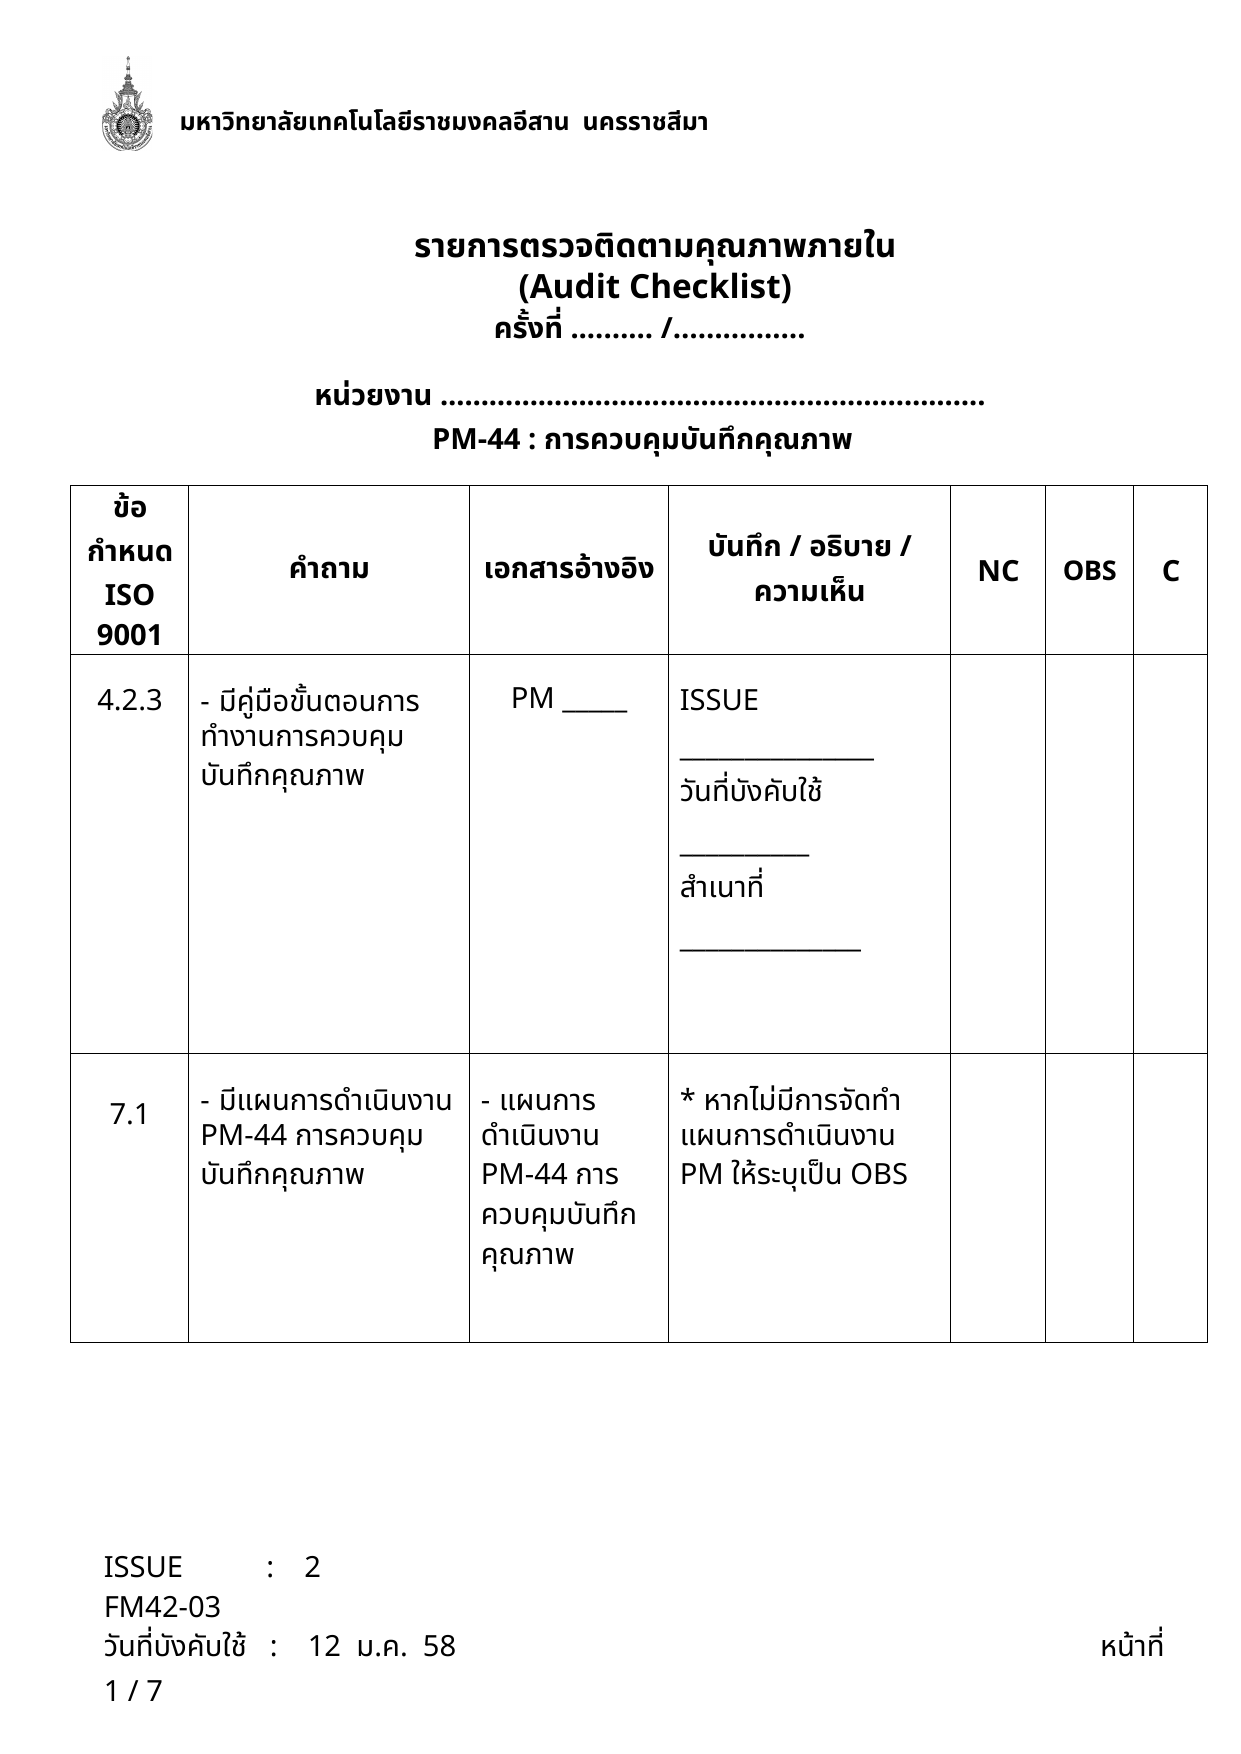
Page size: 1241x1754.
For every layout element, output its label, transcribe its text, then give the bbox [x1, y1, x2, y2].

table_header NC [951, 486, 1045, 654]
table_cell มีแผนการดำเนินงาน PM-44 การควบคุมบันทึกคุณภาพ [189, 1054, 469, 1342]
table_cell 4.2.3 [71, 655, 188, 1052]
table_cell PM _____ [470, 655, 668, 1052]
table_cell 7.1 [71, 1054, 188, 1342]
text รายการตรวจติดตามคุณภาพภายใน [103, 221, 1207, 266]
table_header บันทึก / อธิบาย / ความเห็น [669, 486, 950, 654]
table_header คำถาม [189, 486, 469, 654]
table_cell [1046, 655, 1133, 1052]
text PM-44 : การควบคุมบันทึกคุณภาพ [103, 418, 1181, 462]
table_cell [951, 1054, 1045, 1342]
text (Audit Checklist) [103, 266, 1207, 307]
table_cell มีคู่มือขั้นตอนการทำงานการควบคุมบันทึกคุณภาพ [189, 655, 469, 1052]
table_cell * หากไม่มีการจัดทำแผนการดำเนินงาน PM ให้ระบุเป็น OBS [669, 1054, 950, 1342]
table_header C [1134, 486, 1207, 654]
table_cell [951, 655, 1045, 1052]
table_cell [1134, 1054, 1207, 1342]
table_cell [1134, 655, 1207, 1052]
table_header OBS [1046, 486, 1133, 654]
picture [102, 56, 153, 151]
table_header ข้อกำหนด ISO 9001 [71, 486, 188, 654]
table_cell แผนการดำเนินงาน PM-44 การควบคุมบันทึกคุณภาพ [470, 1054, 668, 1342]
table_header เอกสารอ้างอิง [470, 486, 668, 654]
table_cell ISSUE _______________ วันที่บังคับใช้ __________ สำเนาที่ ______________ [669, 655, 950, 1052]
text ครั้งที่ ….…... /………...…. [89, 307, 1211, 351]
text หน่วยงาน …………………………………………………………. [89, 374, 1211, 418]
table_cell [1046, 1054, 1133, 1342]
